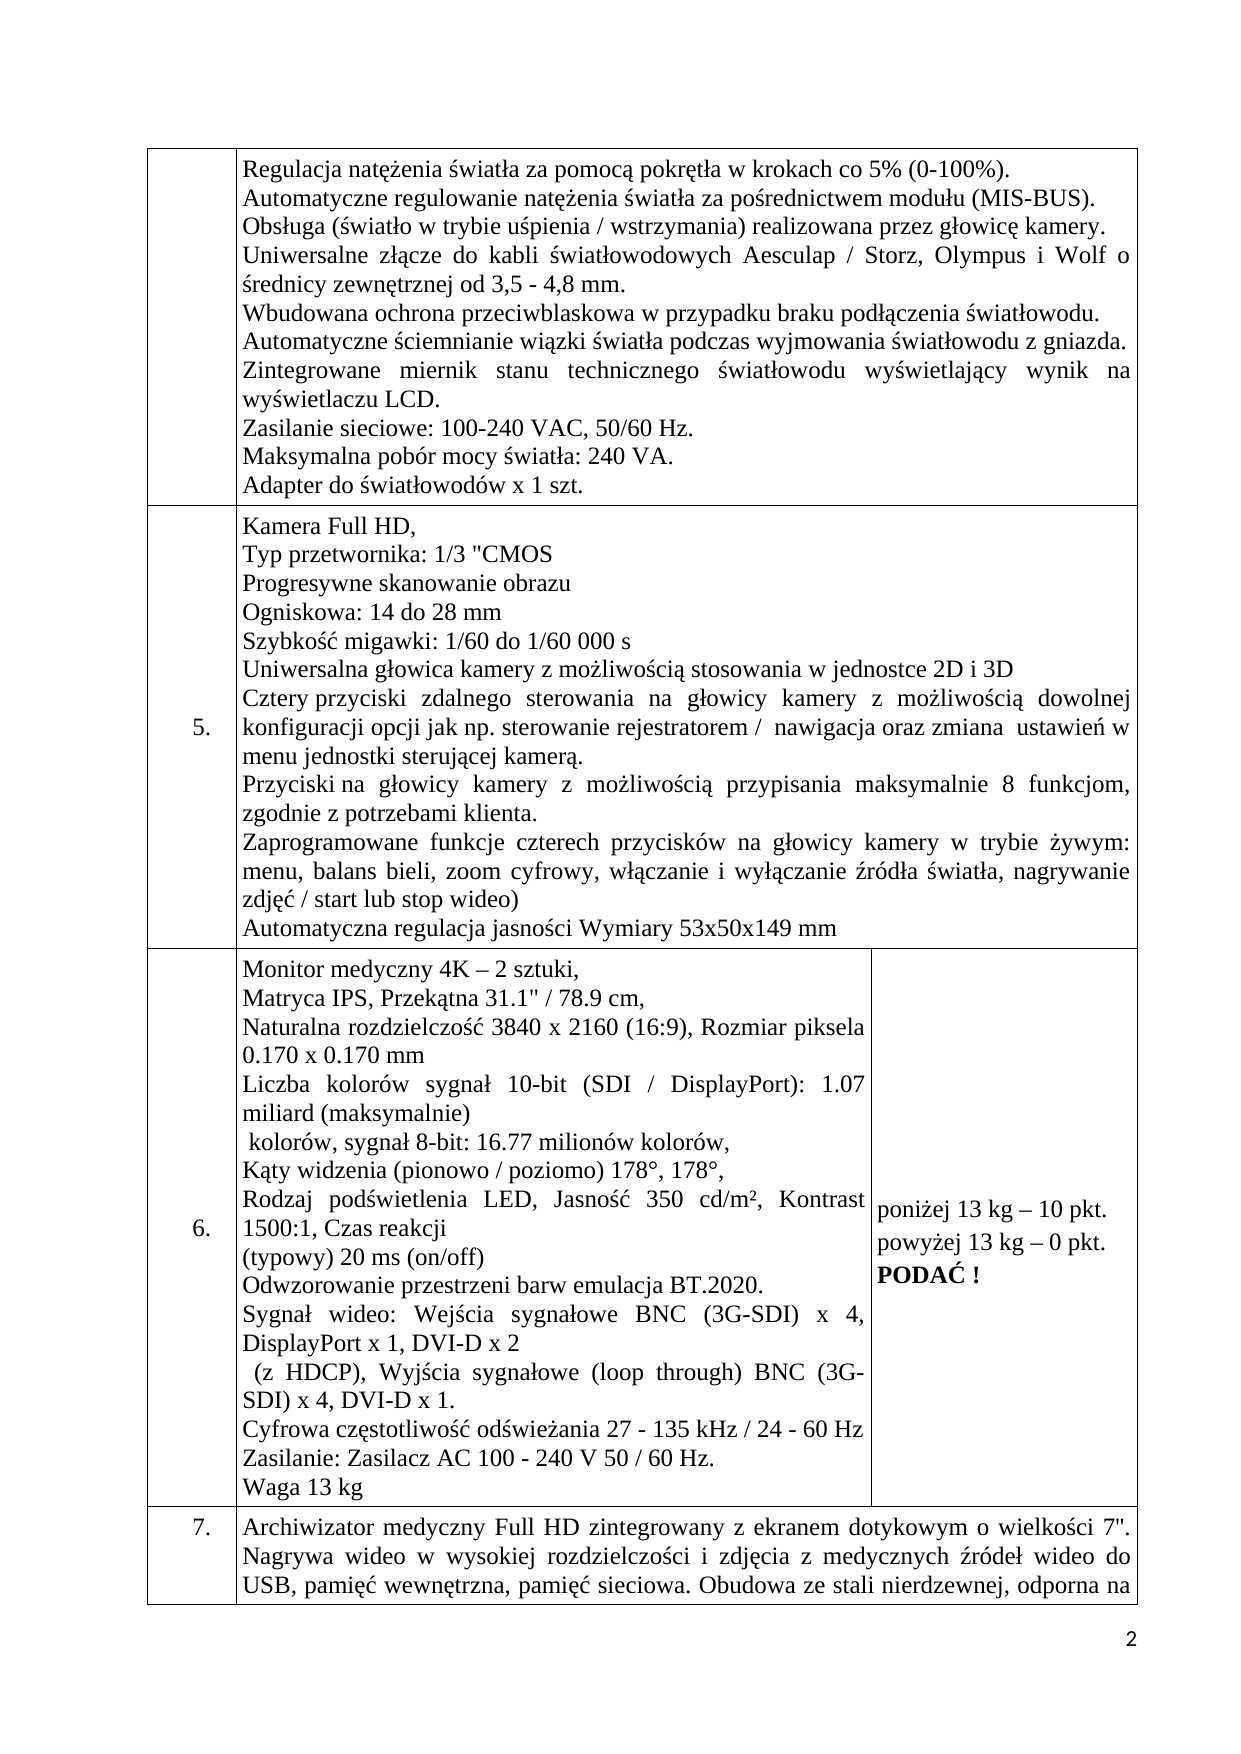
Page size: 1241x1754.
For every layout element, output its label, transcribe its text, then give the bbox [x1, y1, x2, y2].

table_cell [237, 1507, 1137, 1604]
table_cell poniżej 13 kg – 10 pkt. powyżej 13 kg – 0 pkt. PODAĆ ! [872, 949, 1137, 1506]
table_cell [237, 149, 1137, 504]
table_cell [148, 506, 236, 948]
table_cell Kamera Full HD, Typ przetwornika: 1/3 "CMOS Progresywne skanowanie obrazu Ogniskowa: 14 do 28 mm Szybkość migawki: 1/60 do 1/60 000 s Uniwersalna głowica kamery z możliwością stosowania w jednostce 2D i 3D Cztery przyciski zdalnego sterowania na głowicy kamery z możliwością dowolnej konfiguracji opcji jak np. sterowanie rejestratorem / nawigacja oraz zmiana ustawień w menu jednostki sterującej kamerą. Przyciski na głowicy kamery z możliwością przypisania maksymalnie 8 funkcjom, zgodnie z potrzebami klienta. Zaprogramowane funkcje czterech przycisków na głowicy kamery w trybie żywym: menu, balans bieli, zoom cyfrowy, włączanie i wyłączanie źródła światła, nagrywanie zdjęć / start lub stop wideo) Automatyczna regulacja jasności Wymiary 53x50x149 mm [237, 506, 1137, 948]
table_cell Monitor medyczny 4K – 2 sztuki, Matryca IPS, Przekątna 31.1" / 78.9 cm, Naturalna rozdzielczość 3840 x 2160 (16:9), Rozmiar piksela 0.170 x 0.170 mm Liczba kolorów sygnał 10-bit (SDI / DisplayPort): 1.07 miliard (maksymalnie) kolorów, sygnał 8-bit: 16.77 milionów kolorów, Kąty widzenia (pionowo / poziomo) 178°, 178°, Rodzaj podświetlenia LED, Jasność 350 cd/m², Kontrast 1500:1, Czas reakcji (typowy) 20 ms (on/off) Odwzorowanie przestrzeni barw emulacja BT.2020. Sygnał wideo: Wejścia sygnałowe BNC (3G-SDI) x 4, DisplayPort x 1, DVI-D x 2 (z HDCP), Wyjścia sygnałowe (loop through) BNC (3G-SDI) x 4, DVI-D x 1. Cyfrowa częstotliwość odświeżania 27 - 135 kHz / 24 - 60 Hz Zasilanie: Zasilacz AC 100 - 240 V 50 / 60 Hz. Waga 13 kg [237, 949, 871, 1506]
table_cell [148, 1507, 236, 1604]
table_cell [148, 949, 236, 1506]
table_cell [148, 149, 236, 504]
